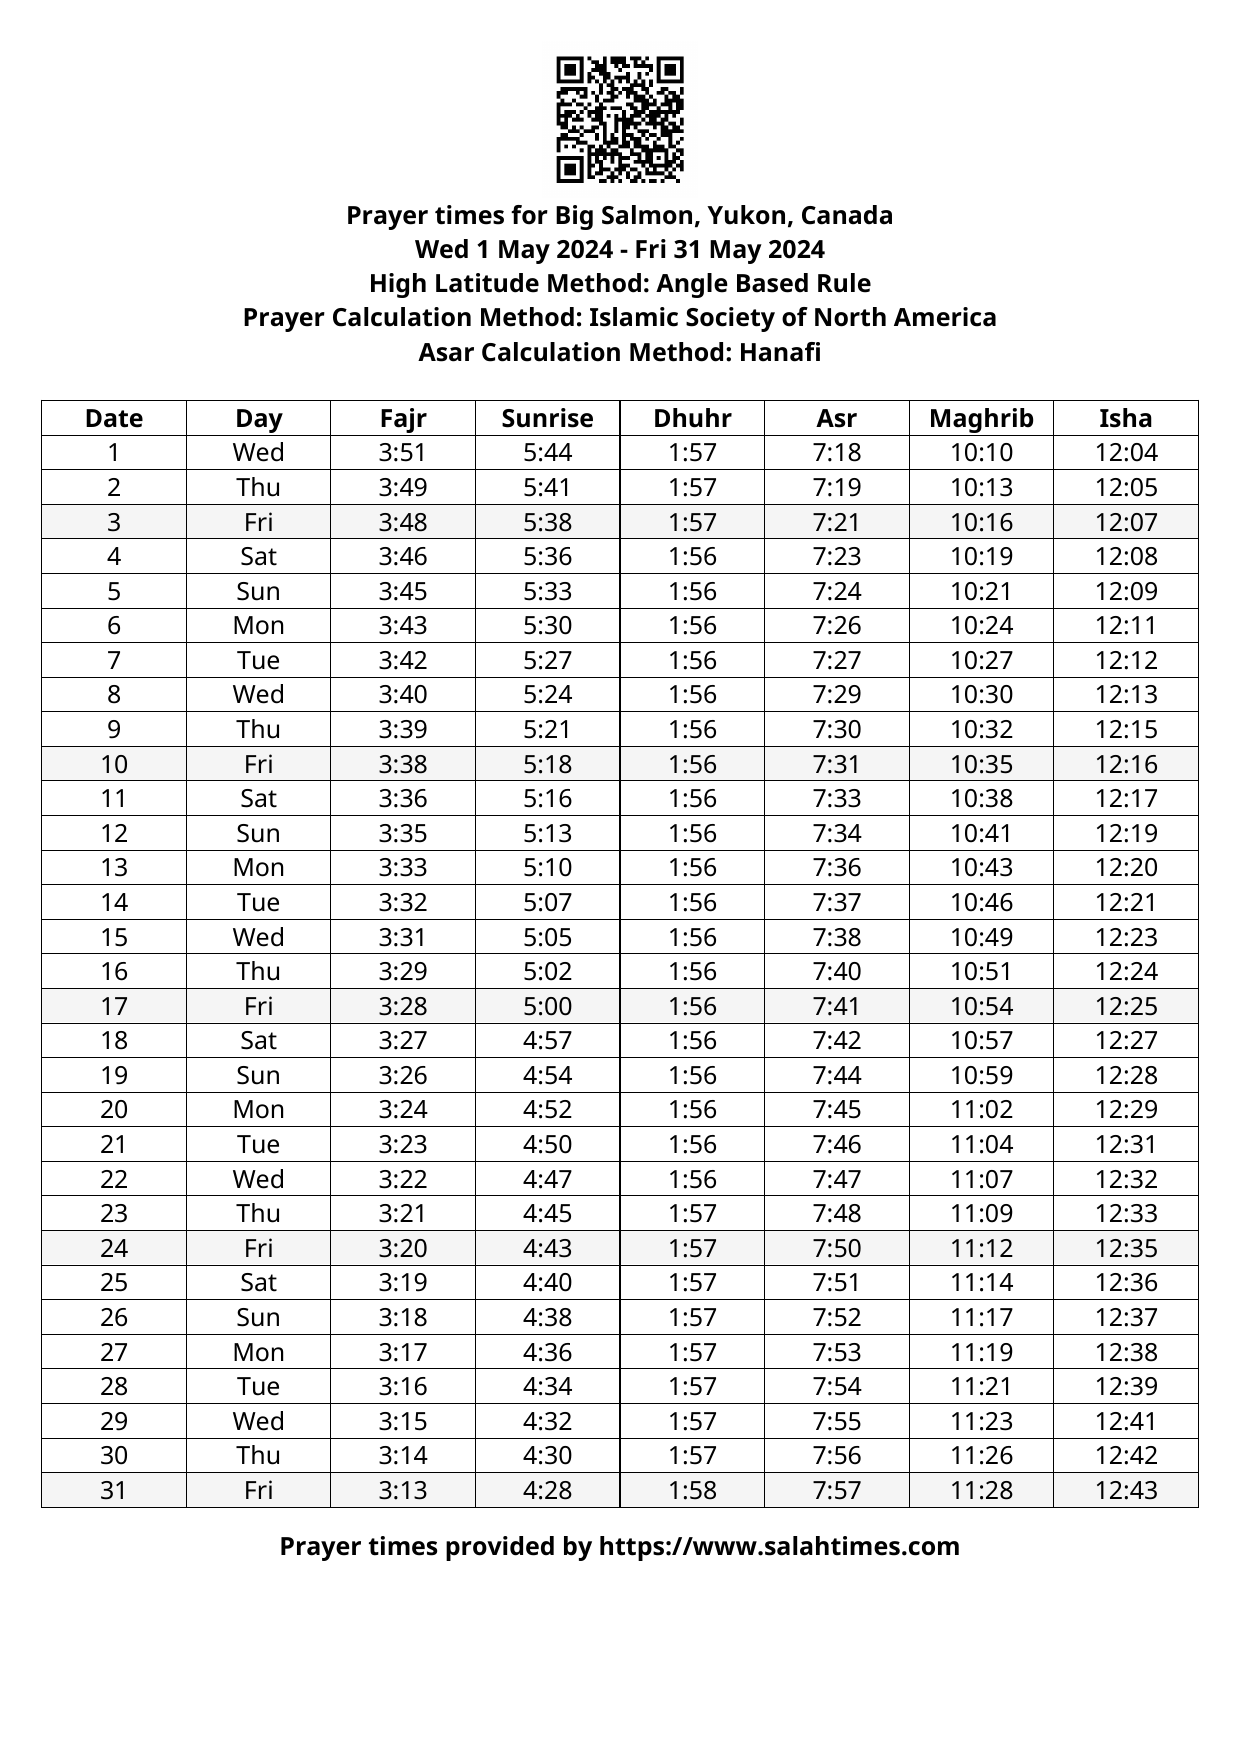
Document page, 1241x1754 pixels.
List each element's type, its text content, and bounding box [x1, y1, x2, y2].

table_cell 1:57 [621, 1404, 764, 1437]
table_cell 7:45 [765, 1093, 909, 1126]
table_cell 1:56 [621, 609, 764, 642]
table_cell 12:12 [1054, 643, 1198, 677]
table_cell 3:23 [331, 1127, 475, 1161]
table_cell 12:41 [1054, 1404, 1198, 1437]
table_cell 10:24 [910, 609, 1053, 642]
table_cell 1:57 [621, 1196, 764, 1230]
table_cell 13 [42, 851, 186, 884]
table_cell 10:35 [910, 747, 1053, 780]
table_cell 7:46 [765, 1127, 909, 1161]
table_cell 11:23 [910, 1404, 1053, 1437]
table_cell 7:36 [765, 851, 909, 884]
table_cell 1:56 [621, 781, 764, 815]
table_cell 17 [42, 989, 186, 1022]
text Wed 1 May 2024 - Fri 31 May 2024 [42, 232, 1198, 266]
table_cell 1:56 [621, 747, 764, 780]
table_cell 3:42 [331, 643, 475, 677]
table_cell Tue [187, 1127, 330, 1161]
table_cell 16 [42, 954, 186, 988]
table_cell 7:44 [765, 1058, 909, 1092]
table_cell 3:46 [331, 539, 475, 573]
table_cell 1:56 [621, 643, 764, 677]
table_cell 4:28 [476, 1473, 619, 1507]
table_cell 7:40 [765, 954, 909, 988]
table_cell 1:56 [621, 954, 764, 988]
table_cell 4:45 [476, 1196, 619, 1230]
table_cell 7:24 [765, 574, 909, 607]
table_cell 10:43 [910, 851, 1053, 884]
table_cell 3:48 [331, 505, 475, 538]
table_cell 10:38 [910, 781, 1053, 815]
table_cell 24 [42, 1231, 186, 1264]
table_cell 1:57 [621, 1369, 764, 1403]
table_cell 3:45 [331, 574, 475, 607]
table_cell 3:24 [331, 1093, 475, 1126]
table_cell 12:04 [1054, 436, 1198, 469]
table_cell Wed [187, 436, 330, 469]
table_header Dhuhr [621, 401, 764, 434]
table_cell 11:12 [910, 1231, 1053, 1264]
table_cell 3:14 [331, 1439, 475, 1472]
table_cell 1:56 [621, 574, 764, 607]
table_cell 4:40 [476, 1266, 619, 1299]
table_cell 5 [42, 574, 186, 607]
table_cell 25 [42, 1266, 186, 1299]
table_cell Fri [187, 747, 330, 780]
table_cell 11:19 [910, 1335, 1053, 1368]
table_cell 12:36 [1054, 1266, 1198, 1299]
table_cell Sun [187, 1058, 330, 1092]
table_cell 5:44 [476, 436, 619, 469]
table_cell 3:35 [331, 816, 475, 849]
table_cell 3:13 [331, 1473, 475, 1507]
table_cell 7:53 [765, 1335, 909, 1368]
table_cell 4 [42, 539, 186, 573]
table_cell 12:39 [1054, 1369, 1198, 1403]
text Asar Calculation Method: Hanafi [42, 334, 1198, 368]
table_cell 7:56 [765, 1439, 909, 1472]
table_cell 8 [42, 678, 186, 711]
table_cell 3:43 [331, 609, 475, 642]
table_cell 12:16 [1054, 747, 1198, 780]
table_cell 7:34 [765, 816, 909, 849]
text High Latitude Method: Angle Based Rule [42, 266, 1198, 300]
table_cell 3:16 [331, 1369, 475, 1403]
table_cell 21 [42, 1127, 186, 1161]
table_cell 7:42 [765, 1024, 909, 1057]
table_cell 1:56 [621, 816, 764, 849]
table_cell 7:50 [765, 1231, 909, 1264]
table_cell 30 [42, 1439, 186, 1472]
table_cell 3:15 [331, 1404, 475, 1437]
table_cell 5:38 [476, 505, 619, 538]
table_cell 4:43 [476, 1231, 619, 1264]
table_cell Thu [187, 1439, 330, 1472]
table_header Isha [1054, 401, 1198, 434]
table_cell 11:28 [910, 1473, 1053, 1507]
table_cell 3:33 [331, 851, 475, 884]
table_cell 3:38 [331, 747, 475, 780]
table_cell 12:15 [1054, 712, 1198, 746]
table_cell 7:57 [765, 1473, 909, 1507]
table_cell 12:17 [1054, 781, 1198, 815]
table_cell 3:51 [331, 436, 475, 469]
table_cell 1:56 [621, 1162, 764, 1195]
table_cell 12:08 [1054, 539, 1198, 573]
table_cell 5:24 [476, 678, 619, 711]
table_cell 3:20 [331, 1231, 475, 1264]
table_cell 1 [42, 436, 186, 469]
table_cell 5:27 [476, 643, 619, 677]
table_cell 1:56 [621, 851, 764, 884]
table_cell 12:38 [1054, 1335, 1198, 1368]
table_cell 1:57 [621, 1231, 764, 1264]
table_cell 1:57 [621, 436, 764, 469]
table_cell 7:37 [765, 885, 909, 919]
table_cell 3:19 [331, 1266, 475, 1299]
table_cell Thu [187, 712, 330, 746]
table_cell 28 [42, 1369, 186, 1403]
table_cell Mon [187, 851, 330, 884]
table_cell 5:07 [476, 885, 619, 919]
table_cell 12:42 [1054, 1439, 1198, 1472]
table_cell 3:28 [331, 989, 475, 1022]
table_cell 2 [42, 470, 186, 504]
table_cell 7:33 [765, 781, 909, 815]
table_cell 12:32 [1054, 1162, 1198, 1195]
table_cell Fri [187, 1473, 330, 1507]
table_cell 12:43 [1054, 1473, 1198, 1507]
table_cell 12:05 [1054, 470, 1198, 504]
table_cell Mon [187, 609, 330, 642]
table_cell 10:10 [910, 436, 1053, 469]
table_cell 12:20 [1054, 851, 1198, 884]
table_cell Sat [187, 781, 330, 815]
table_cell 4:30 [476, 1439, 619, 1472]
table_cell 11:07 [910, 1162, 1053, 1195]
table_cell 31 [42, 1473, 186, 1507]
table_cell 3:17 [331, 1335, 475, 1368]
table_cell 1:57 [621, 505, 764, 538]
table_cell 4:36 [476, 1335, 619, 1368]
table_cell 1:58 [621, 1473, 764, 1507]
table_cell 7:27 [765, 643, 909, 677]
table_cell 7:48 [765, 1196, 909, 1230]
table_cell 5:00 [476, 989, 619, 1022]
table_cell 7:51 [765, 1266, 909, 1299]
table_cell 5:05 [476, 920, 619, 953]
table_cell 4:50 [476, 1127, 619, 1161]
table_cell 12:11 [1054, 609, 1198, 642]
table_cell 11:14 [910, 1266, 1053, 1299]
table_cell Wed [187, 920, 330, 953]
table_cell 12:19 [1054, 816, 1198, 849]
table_cell 5:16 [476, 781, 619, 815]
table_cell 1:57 [621, 1439, 764, 1472]
table_cell 7:19 [765, 470, 909, 504]
table_cell 7:29 [765, 678, 909, 711]
table_cell 3 [42, 505, 186, 538]
table_cell 3:39 [331, 712, 475, 746]
table_cell 12:21 [1054, 885, 1198, 919]
table_cell 10:27 [910, 643, 1053, 677]
table_cell Mon [187, 1335, 330, 1368]
table_cell 12:27 [1054, 1024, 1198, 1057]
table_cell 1:56 [621, 539, 764, 573]
table_cell 1:56 [621, 678, 764, 711]
table_cell 10:49 [910, 920, 1053, 953]
text Prayer Calculation Method: Islamic Society of North America [42, 300, 1198, 334]
table_cell 10:19 [910, 539, 1053, 573]
table_cell 7:47 [765, 1162, 909, 1195]
table_cell 23 [42, 1196, 186, 1230]
table_cell 4:38 [476, 1300, 619, 1334]
table_cell 10:41 [910, 816, 1053, 849]
table_cell 10:32 [910, 712, 1053, 746]
table_cell 10:30 [910, 678, 1053, 711]
table_cell 20 [42, 1093, 186, 1126]
table_cell 3:22 [331, 1162, 475, 1195]
table_cell 3:31 [331, 920, 475, 953]
table_cell 4:34 [476, 1369, 619, 1403]
table_cell 3:36 [331, 781, 475, 815]
table_cell 7:18 [765, 436, 909, 469]
table_cell 1:56 [621, 1127, 764, 1161]
table_cell 10 [42, 747, 186, 780]
table_cell 7:55 [765, 1404, 909, 1437]
table_cell 12:24 [1054, 954, 1198, 988]
table_cell 1:56 [621, 1093, 764, 1126]
table_cell 7:54 [765, 1369, 909, 1403]
table_cell 19 [42, 1058, 186, 1092]
table_cell 1:56 [621, 1058, 764, 1092]
table_cell 1:56 [621, 989, 764, 1022]
table_cell 10:16 [910, 505, 1053, 538]
table_cell Fri [187, 1231, 330, 1264]
table_cell 14 [42, 885, 186, 919]
table_cell 22 [42, 1162, 186, 1195]
table_cell 3:49 [331, 470, 475, 504]
table_header Day [187, 401, 330, 434]
table_cell 12:09 [1054, 574, 1198, 607]
table_cell 3:18 [331, 1300, 475, 1334]
table_cell 5:30 [476, 609, 619, 642]
text Prayer times for Big Salmon, Yukon, Canada [42, 198, 1198, 232]
table_cell 1:56 [621, 1024, 764, 1057]
table_cell 5:36 [476, 539, 619, 573]
table_cell Wed [187, 1162, 330, 1195]
table_cell 7:21 [765, 505, 909, 538]
text Prayer times provided by https://www.salahtimes.com [42, 1528, 1198, 1563]
table_cell 9 [42, 712, 186, 746]
table_cell 10:46 [910, 885, 1053, 919]
table_cell Wed [187, 678, 330, 711]
table_cell 11:26 [910, 1439, 1053, 1472]
table_cell Thu [187, 470, 330, 504]
table_header Maghrib [910, 401, 1053, 434]
table_cell 12:35 [1054, 1231, 1198, 1264]
table_cell 7:30 [765, 712, 909, 746]
table_cell 12:37 [1054, 1300, 1198, 1334]
table_cell 12:25 [1054, 989, 1198, 1022]
table_cell 12:33 [1054, 1196, 1198, 1230]
table_cell 6 [42, 609, 186, 642]
table_cell 11:21 [910, 1369, 1053, 1403]
table_cell 11 [42, 781, 186, 815]
table_cell 7:23 [765, 539, 909, 573]
table_cell Fri [187, 989, 330, 1022]
table_cell 15 [42, 920, 186, 953]
table_cell Thu [187, 1196, 330, 1230]
table_cell 1:56 [621, 885, 764, 919]
table_cell Fri [187, 505, 330, 538]
table_cell 5:21 [476, 712, 619, 746]
table_cell 10:21 [910, 574, 1053, 607]
table_cell Sat [187, 539, 330, 573]
table_cell 29 [42, 1404, 186, 1437]
table_cell 1:57 [621, 1335, 764, 1368]
table_cell 11:17 [910, 1300, 1053, 1334]
table_cell 11:04 [910, 1127, 1053, 1161]
table_cell 11:02 [910, 1093, 1053, 1126]
table_cell 3:32 [331, 885, 475, 919]
table_cell 4:57 [476, 1024, 619, 1057]
table_cell 7:41 [765, 989, 909, 1022]
table_cell 18 [42, 1024, 186, 1057]
table_cell 1:57 [621, 1266, 764, 1299]
table_cell 4:52 [476, 1093, 619, 1126]
table_cell Tue [187, 1369, 330, 1403]
table_cell 3:40 [331, 678, 475, 711]
table_header Fajr [331, 401, 475, 434]
table_cell 4:47 [476, 1162, 619, 1195]
table_cell 5:02 [476, 954, 619, 988]
table_cell 1:56 [621, 920, 764, 953]
table_cell 1:57 [621, 470, 764, 504]
table_cell 7 [42, 643, 186, 677]
table_cell 11:09 [910, 1196, 1053, 1230]
table_header Sunrise [476, 401, 619, 434]
table_cell 3:21 [331, 1196, 475, 1230]
table_cell 7:38 [765, 920, 909, 953]
table_cell 4:54 [476, 1058, 619, 1092]
table_cell 7:31 [765, 747, 909, 780]
table_cell 5:10 [476, 851, 619, 884]
table_cell 12:07 [1054, 505, 1198, 538]
table_cell Sun [187, 574, 330, 607]
table_cell Tue [187, 885, 330, 919]
table_header Asr [765, 401, 909, 434]
table_cell 4:32 [476, 1404, 619, 1437]
table_header Date [42, 401, 186, 434]
table_cell 12:31 [1054, 1127, 1198, 1161]
table_cell 5:13 [476, 816, 619, 849]
table_cell 10:13 [910, 470, 1053, 504]
table_cell 5:33 [476, 574, 619, 607]
table_cell 5:18 [476, 747, 619, 780]
table_cell Sat [187, 1266, 330, 1299]
table_cell Sun [187, 816, 330, 849]
table_cell Thu [187, 954, 330, 988]
table_cell 26 [42, 1300, 186, 1334]
table_cell 7:52 [765, 1300, 909, 1334]
table_cell 12 [42, 816, 186, 849]
table_cell Mon [187, 1093, 330, 1126]
table_cell 10:51 [910, 954, 1053, 988]
table_cell 10:59 [910, 1058, 1053, 1092]
table_cell 27 [42, 1335, 186, 1368]
table_cell Tue [187, 643, 330, 677]
table_cell 7:26 [765, 609, 909, 642]
table_cell Wed [187, 1404, 330, 1437]
table_cell 10:54 [910, 989, 1053, 1022]
table_cell Sat [187, 1024, 330, 1057]
table_cell 3:29 [331, 954, 475, 988]
table_cell 12:13 [1054, 678, 1198, 711]
table_cell 12:23 [1054, 920, 1198, 953]
table_cell 1:57 [621, 1300, 764, 1334]
table_cell 5:41 [476, 470, 619, 504]
table_cell 3:27 [331, 1024, 475, 1057]
picture [542, 41, 699, 198]
table_cell 12:28 [1054, 1058, 1198, 1092]
table_cell 1:56 [621, 712, 764, 746]
table_cell 12:29 [1054, 1093, 1198, 1126]
table_cell Sun [187, 1300, 330, 1334]
table_cell 3:26 [331, 1058, 475, 1092]
table_cell 10:57 [910, 1024, 1053, 1057]
